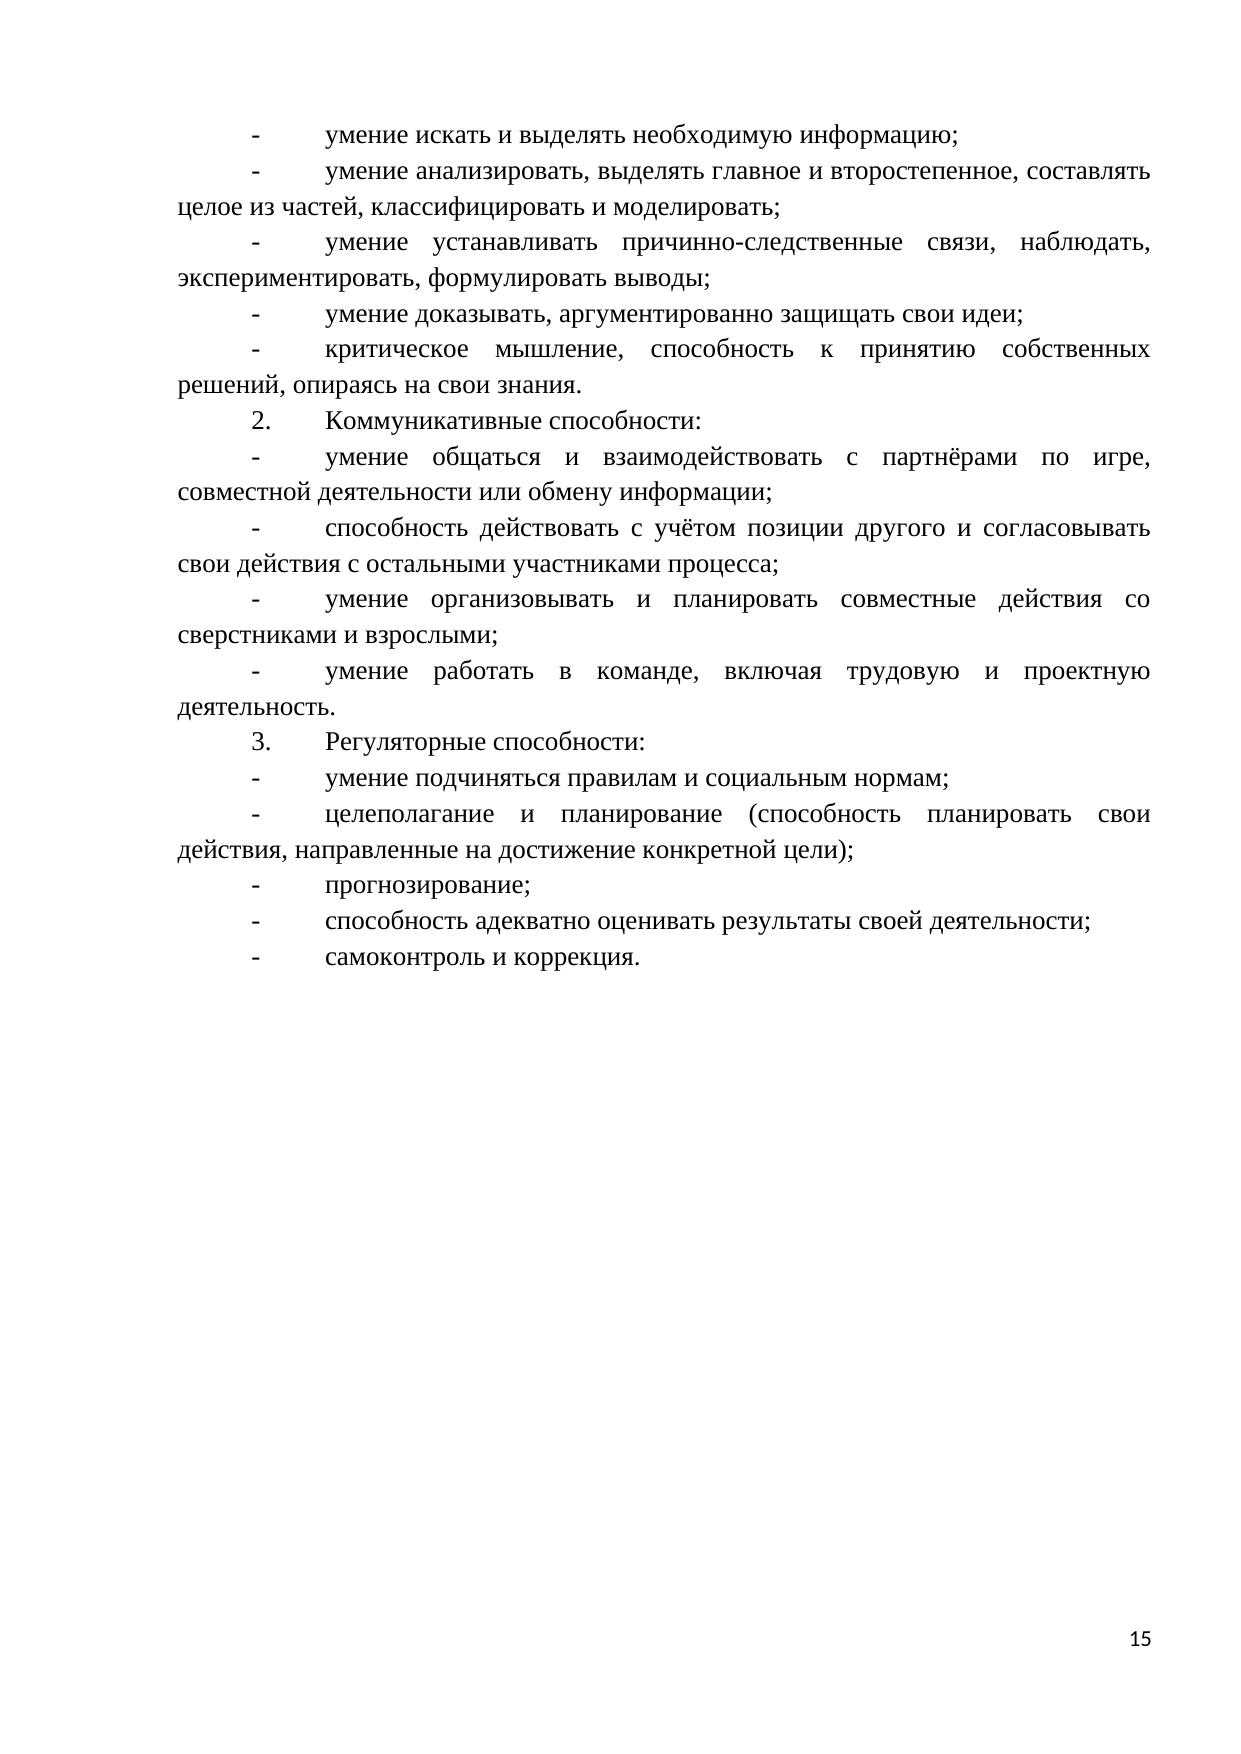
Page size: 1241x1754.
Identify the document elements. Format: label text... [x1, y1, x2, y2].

text - умение доказывать, аргументированно защищать свои идеи; [177, 297, 1152, 328]
text - умение организовывать и планировать совместные действия со сверстниками и взрослыми; [177, 583, 1152, 649]
text 2. Коммуникативные способности: [177, 404, 1152, 435]
text - целеполагание и планирование (способность планировать свои действия, направленные на достижение конкретной цели); [177, 797, 1152, 864]
text - прогнозирование; [177, 868, 1152, 899]
text - умение анализировать, выделять главное и второстепенное, составлять целое из частей, классифицировать и моделировать; [177, 154, 1152, 221]
text - умение искать и выделять необходимую информацию; [177, 118, 1152, 149]
text - умение общаться и взаимодействовать с партнёрами по игре, совместной деятельности или обмену информации; [177, 440, 1152, 507]
text - самоконтроль и коррекция. [177, 940, 1152, 971]
text 3. Регуляторные способности: [177, 726, 1152, 757]
text - способность действовать с учётом позиции другого и согласовывать свои действия с остальными участниками процесса; [177, 511, 1152, 578]
text - критическое мышление, способность к принятию собственных решений, опираясь на свои знания. [177, 332, 1152, 399]
text - способность адекватно оценивать результаты своей деятельности; [177, 904, 1152, 935]
text - умение подчиняться правилам и социальным нормам; [177, 761, 1152, 792]
text - умение работать в команде, включая трудовую и проектную деятельность. [177, 654, 1152, 721]
text - умение устанавливать причинно-следственные связи, наблюдать, экспериментировать, формулировать выводы; [177, 225, 1152, 292]
